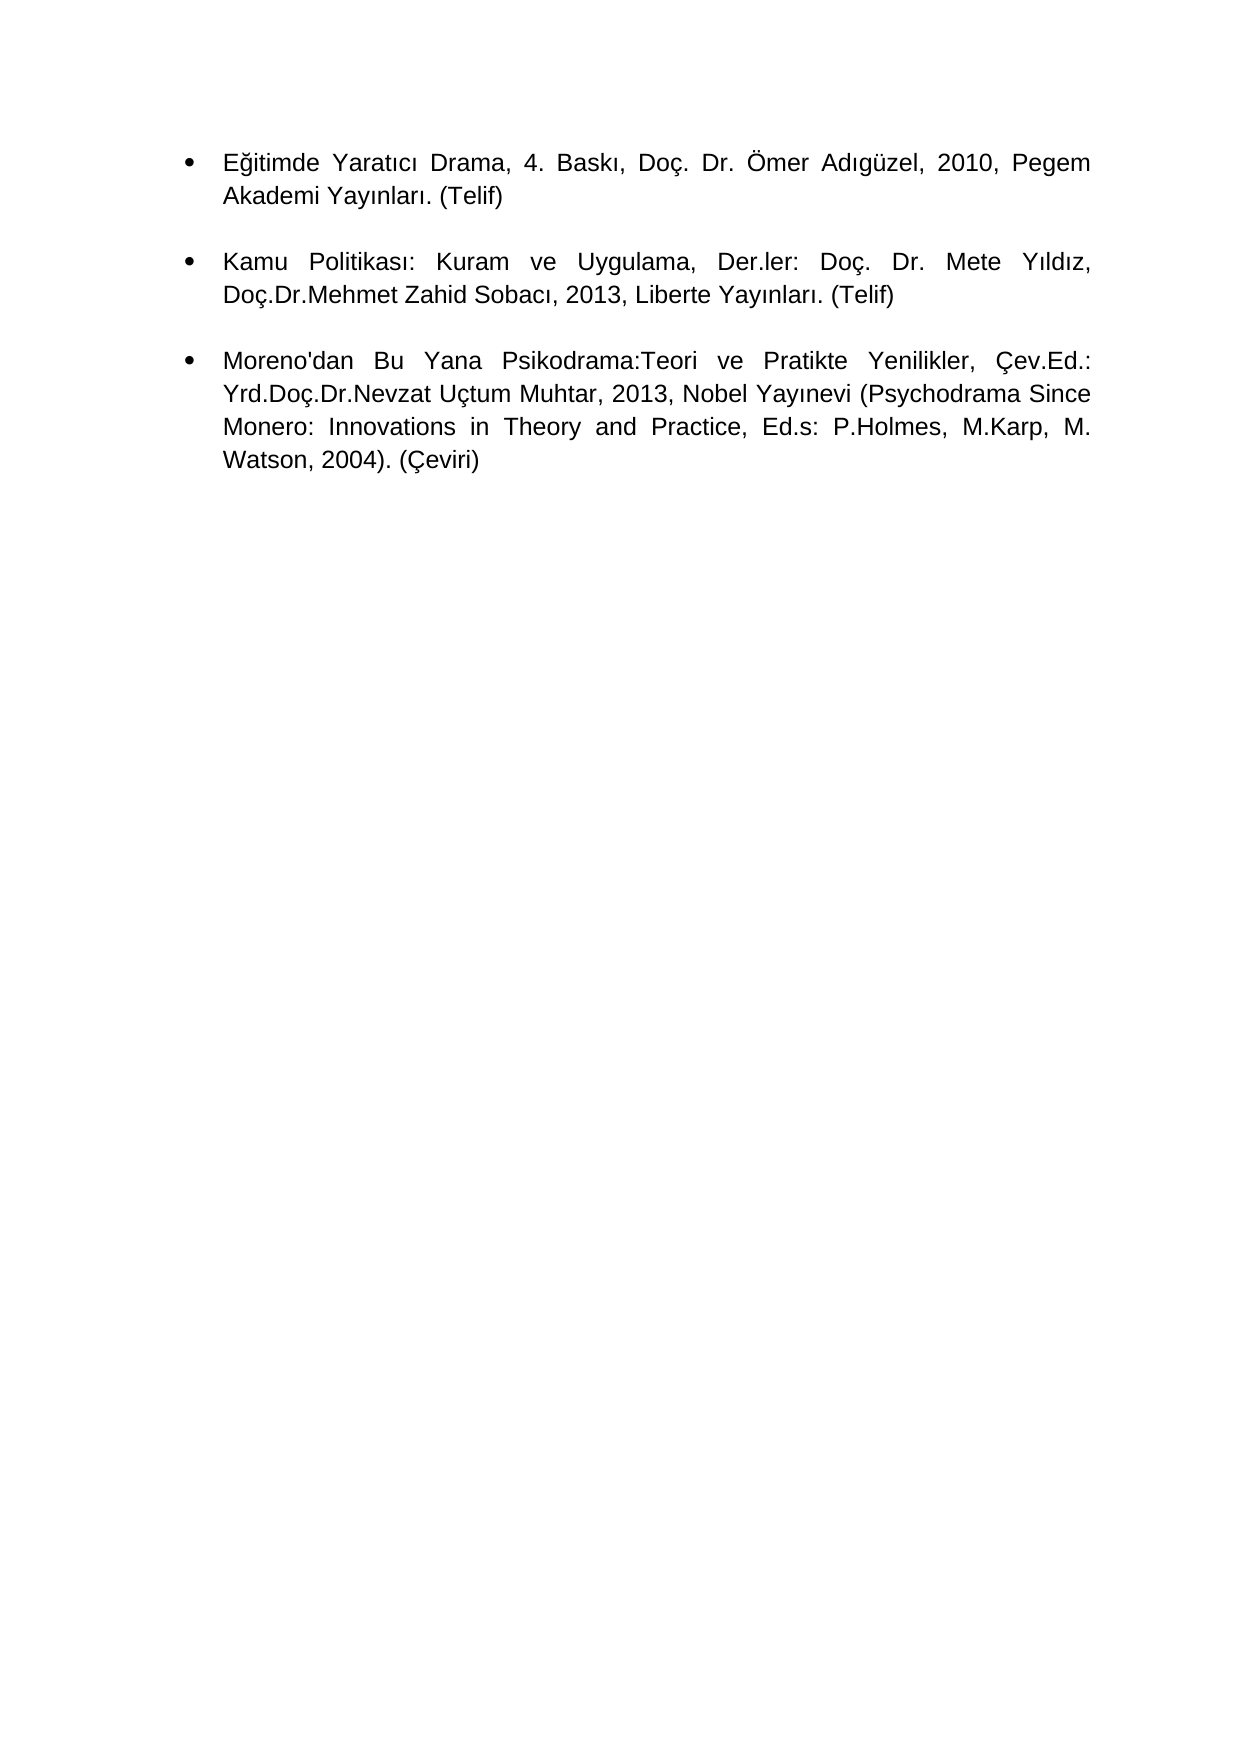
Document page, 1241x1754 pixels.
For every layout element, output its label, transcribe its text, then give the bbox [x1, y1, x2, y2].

list Moreno'dan Bu Yana Psikodrama:Teori ve Pratikte Yenilikler, Çev.Ed.: Yrd.Doç.Dr.Nevzat Uçtum Muhtar, 2013, Nobel Yayınevi (Psychodrama Since Monero: Innovations in Theory and Practice, Ed.s: P.Holmes, M.Karp, M. Watson, 2004). (Çeviri) [185, 346, 1093, 474]
list Eğitimde Yaratıcı Drama, 4. Baskı, Doç. Dr. Ömer Adıgüzel, 2010, Pegem Akademi Yayınları. (Telif) [185, 148, 1093, 209]
list Kamu Politikası: Kuram ve Uygulama, Der.ler: Doç. Dr. Mete Yıldız, Doç.Dr.Mehmet Zahid Sobacı, 2013, Liberte Yayınları. (Telif) [185, 247, 1093, 309]
